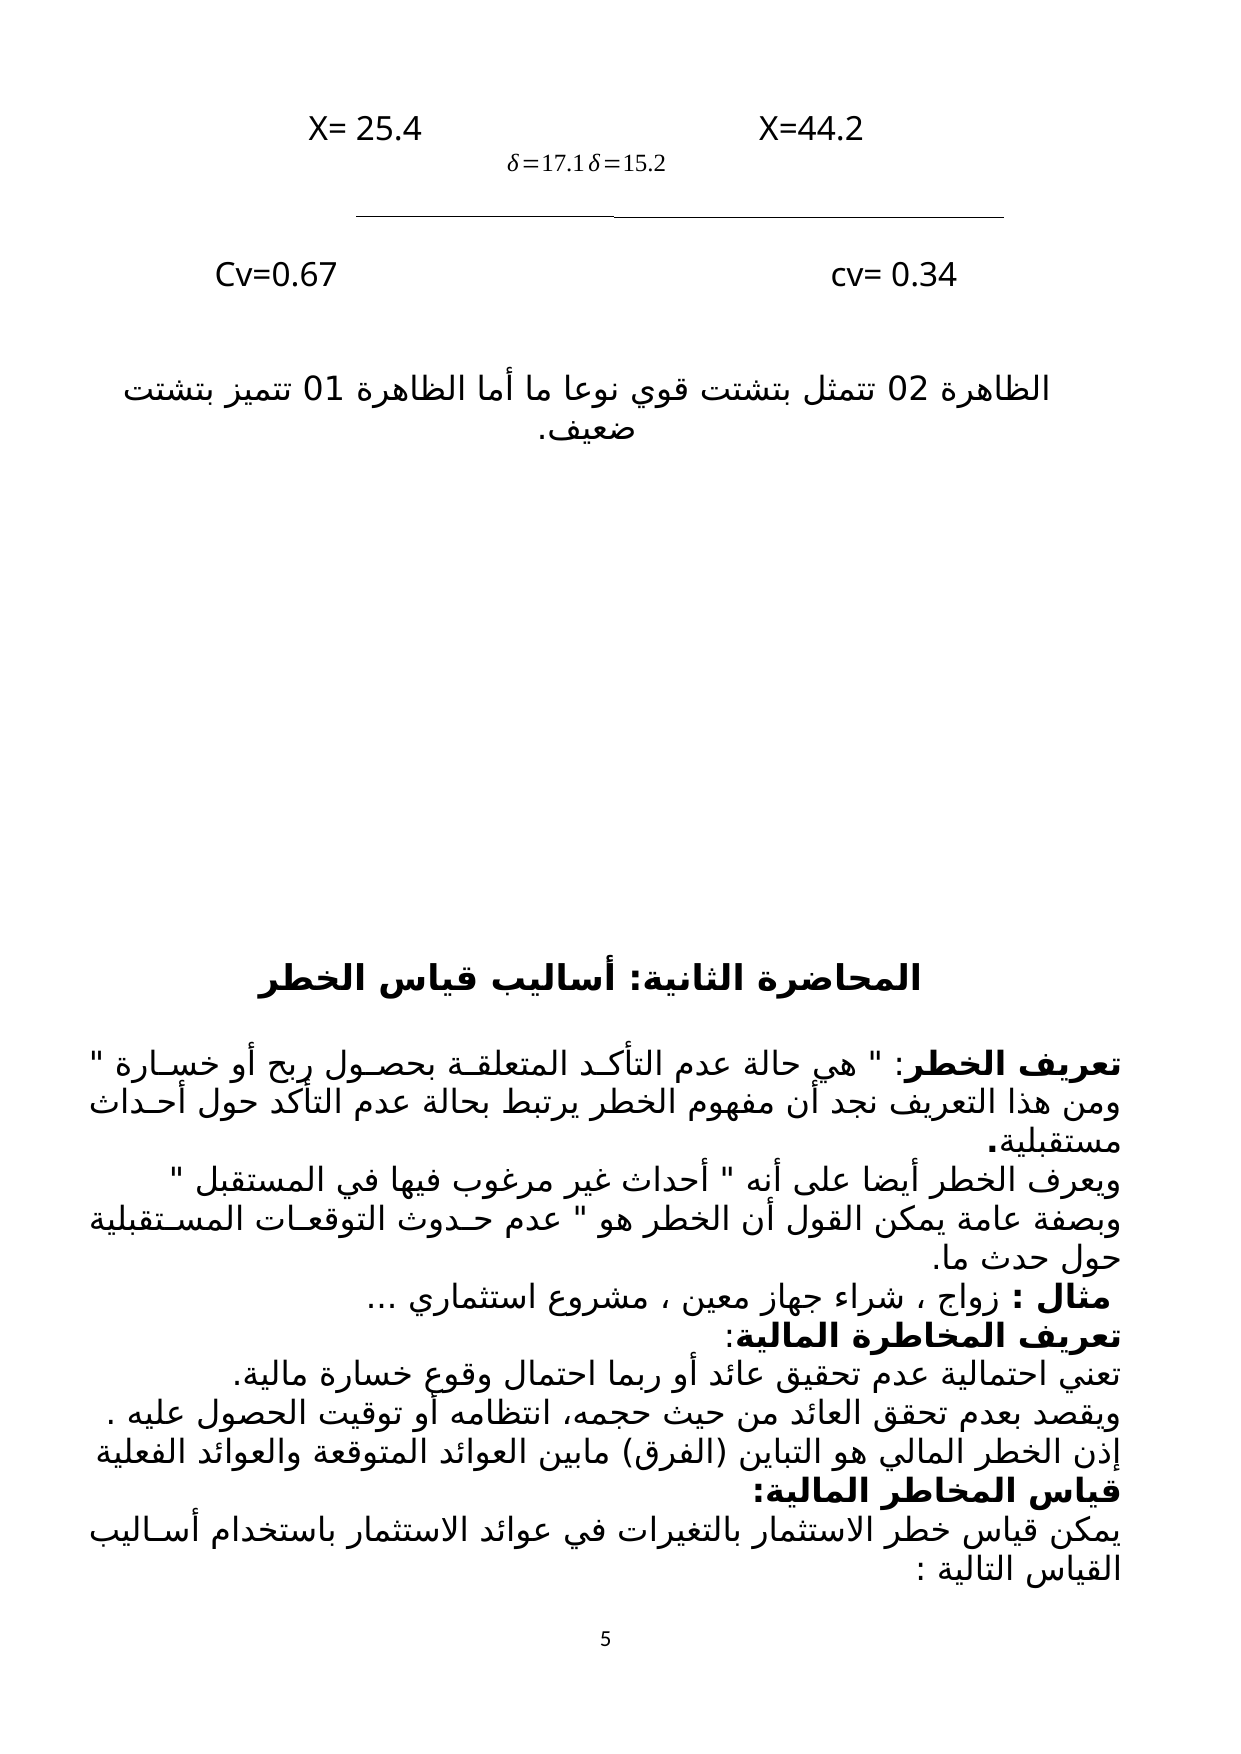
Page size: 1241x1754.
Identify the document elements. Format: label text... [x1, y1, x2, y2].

text تعني احتمالية عدم تحقيق عائد أو ربما احتمال وقوع خسارة مالية. [89, 1355, 1122, 1394]
text يمكن قياس خطر الاستثمار بالتغيرات في عوائد الاستثمار باستخدام أساليب القياس التالية : [89, 1510, 1122, 1588]
text ويقصد بعدم تحقق العائد من حيث حجمه، انتظامه أو توقيت الحصول عليه . [89, 1394, 1122, 1433]
text ويعرف الخطر أيضا على أنه " أحداث غير مرغوب فيها في المستقبل " [89, 1161, 1122, 1199]
text الظاهرة 02 تتمثل بتشتت قوي نوعا ما أما الظاهرة 01 تتميز بتشتت ضعيف. [89, 370, 1084, 447]
text X= 25.4 X=44.2 [89, 104, 1084, 150]
text المحاضرة الثانية: أساليب قياس الخطر [59, 958, 1122, 998]
text تعريف المخاطرة المالية: [89, 1316, 1122, 1355]
text Cv=0.67 cv= 0.34 [89, 251, 1084, 296]
text قياس المخاطر المالية: [89, 1471, 1122, 1510]
text تعريف الخطر: " هي حالة عدم التأكد المتعلقة بحصول ربح أو خسارة " ومن هذا التعريف نجد أن مفهوم الخطر يرتبط بحالة عدم التأكد حول أحداث مستقبلية. [89, 1044, 1122, 1161]
text إذن الخطر المالي هو التباين (الفرق) مابين العوائد المتوقعة والعوائد الفعلية [89, 1433, 1122, 1471]
text مثال : زواج ، شراء جهاز معين ، مشروع استثماري ... [89, 1277, 1122, 1316]
text وبصفة عامة يمكن القول أن الخطر هو " عدم حدوث التوقعات المستقبلية حول حدث ما. [89, 1199, 1122, 1277]
